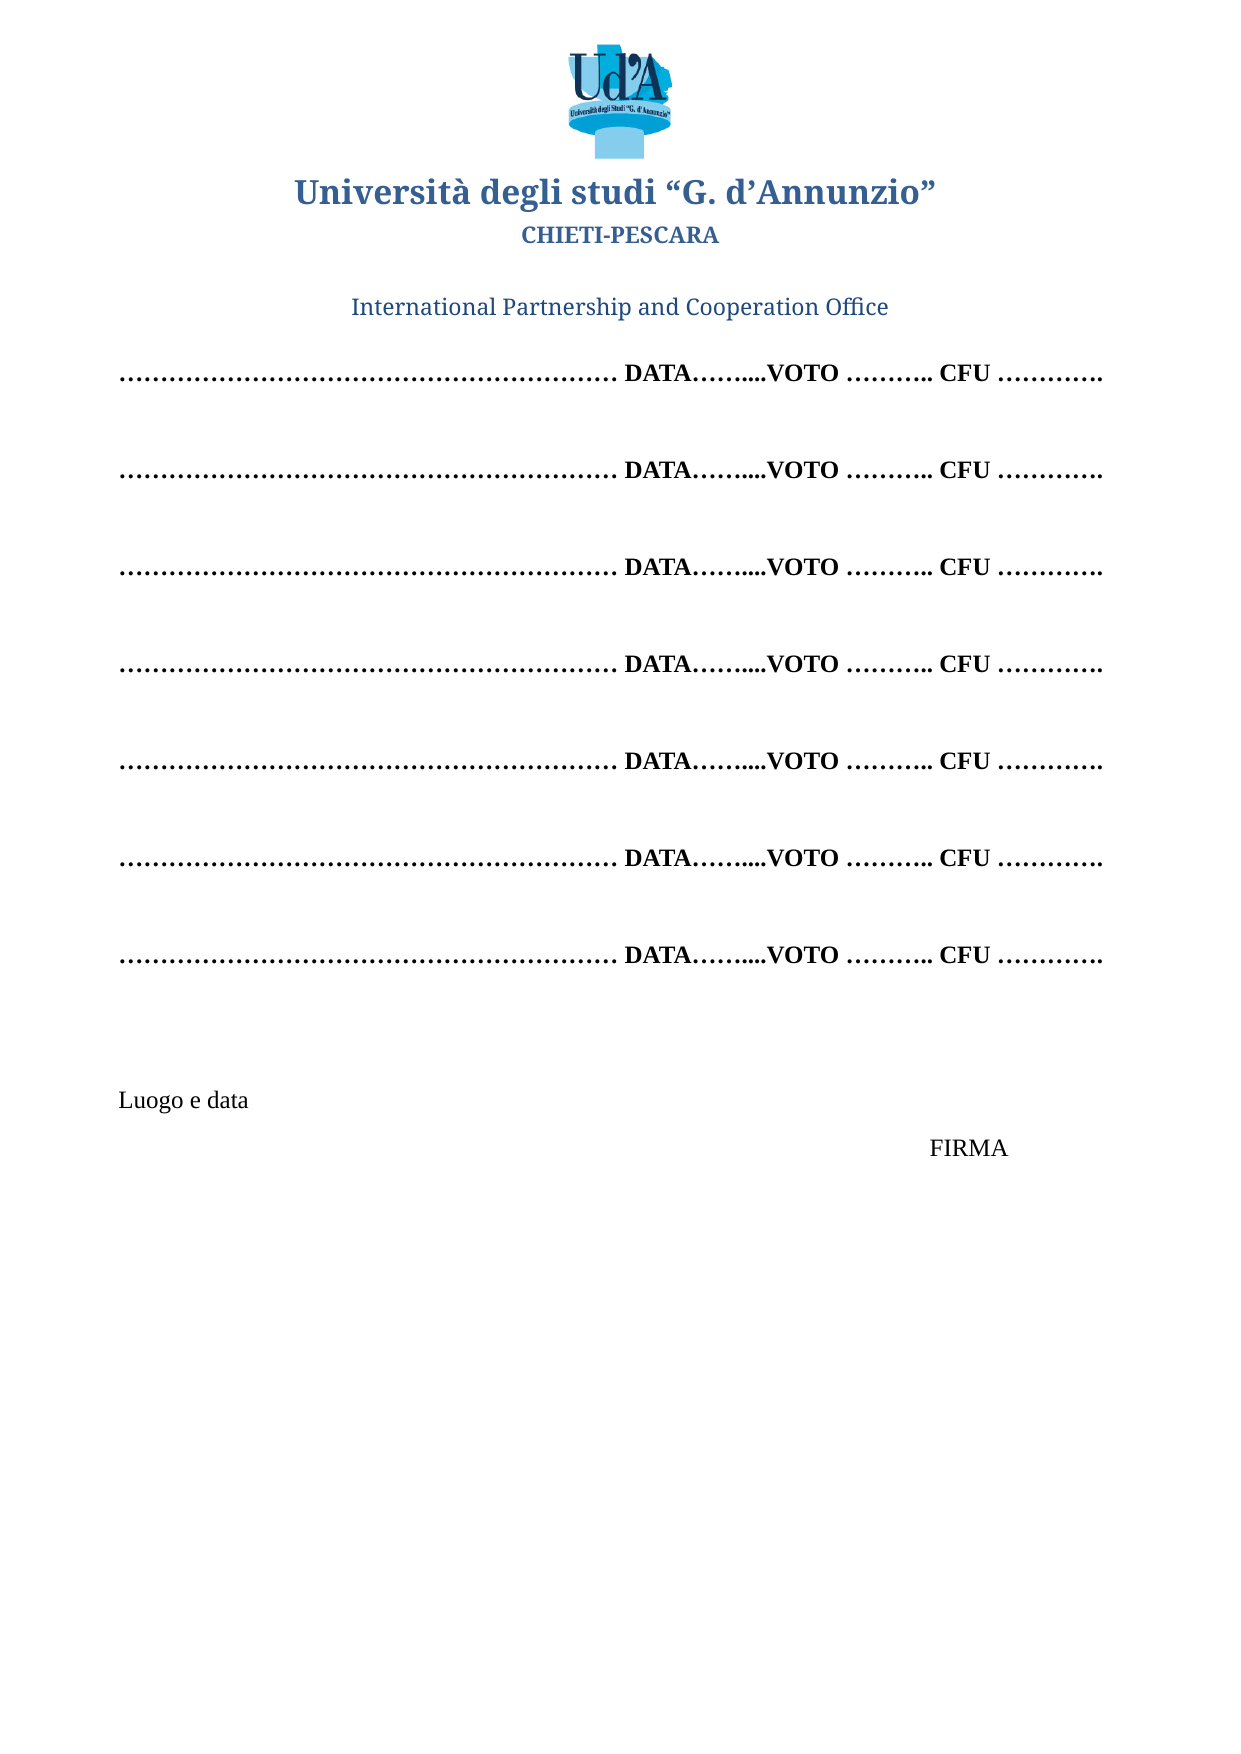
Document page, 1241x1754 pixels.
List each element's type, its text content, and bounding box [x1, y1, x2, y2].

text …………………………………………………… DATA……....VOTO ……….. CFU …………. [118, 843, 1122, 872]
text …………………………………………………… DATA……....VOTO ……….. CFU …………. [118, 552, 1122, 581]
text …………………………………………………… DATA……....VOTO ……….. CFU …………. [118, 746, 1122, 775]
text …………………………………………………… DATA……....VOTO ……….. CFU …………. [118, 358, 1122, 387]
text FIRMA [856, 1133, 1122, 1162]
picture [568, 44, 673, 159]
text Luogo e data [118, 1085, 1122, 1114]
text …………………………………………………… DATA……....VOTO ……….. CFU …………. [118, 649, 1122, 678]
text …………………………………………………… DATA……....VOTO ……….. CFU …………. [118, 940, 1122, 968]
text …………………………………………………… DATA……....VOTO ……….. CFU …………. [118, 455, 1122, 484]
